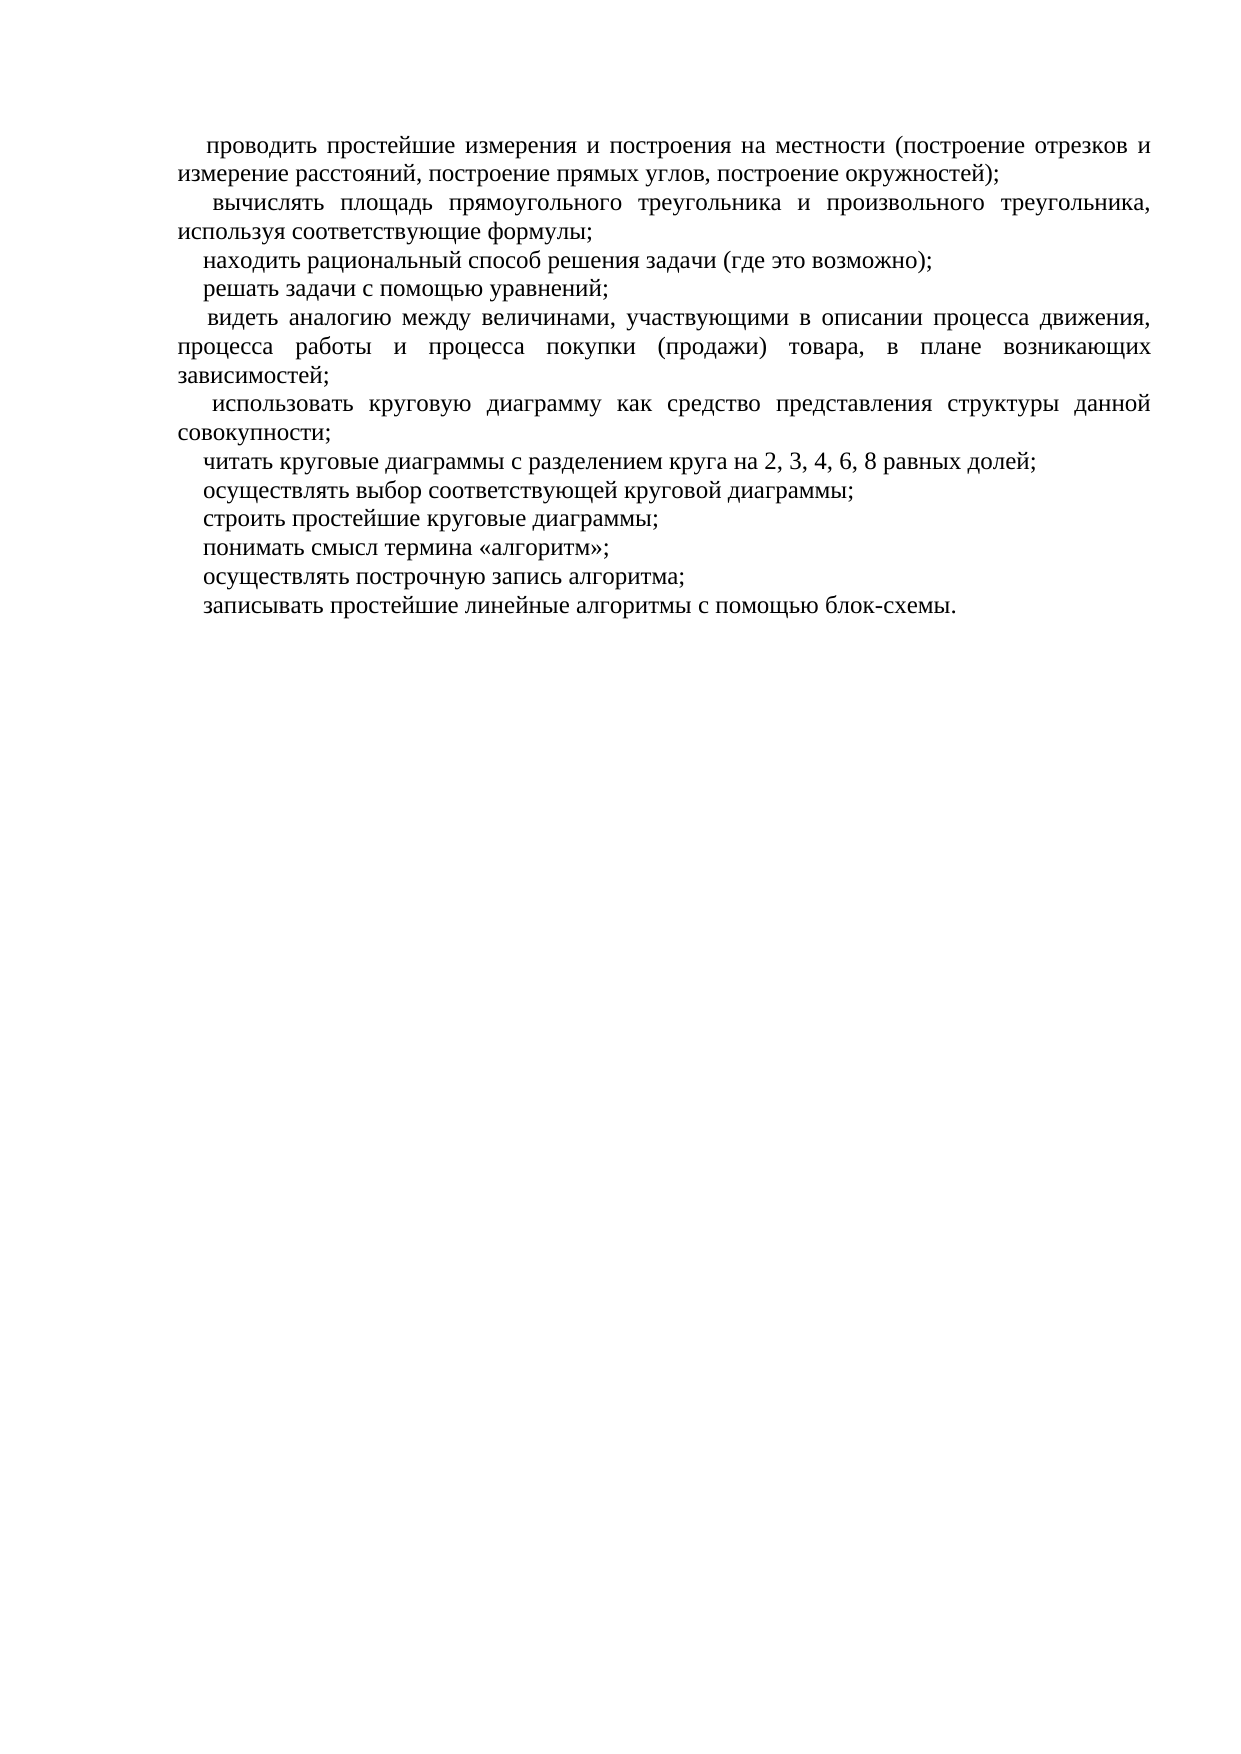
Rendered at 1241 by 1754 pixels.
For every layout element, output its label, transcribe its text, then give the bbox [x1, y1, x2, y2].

text  видеть аналогию между величинами, участвующими в описании процесса движения, процесса работы и процесса покупки (продажи) товара, в плане возникающих зависимостей; [177, 302, 1152, 388]
text  осуществлять выбор соответствующей круговой диаграммы; [177, 475, 1152, 503]
text  находить рациональный способ решения задачи (где это возможно); [177, 245, 1152, 273]
text  понимать смысл термина «алгоритм»; [177, 532, 1152, 561]
text  записывать простейшие линейные алгоритмы с помощью блок-схемы. [177, 590, 1152, 618]
text  решать задачи с помощью уравнений; [177, 273, 1152, 302]
text  проводить простейшие измерения и построения на местности (построение отрезков и измерение расстояний, построение прямых углов, построение окружностей); [177, 130, 1152, 187]
text  строить простейшие круговые диаграммы; [177, 503, 1152, 532]
text  читать круговые диаграммы с разделением круга на 2, 3, 4, 6, 8 равных долей; [177, 446, 1152, 475]
text  использовать круговую диаграмму как средство представления структуры данной совокупности; [177, 388, 1152, 446]
text  осуществлять построчную запись алгоритма; [177, 561, 1152, 590]
text  вычислять площадь прямоугольного треугольника и произвольного треугольника, используя соответствующие формулы; [177, 187, 1152, 245]
